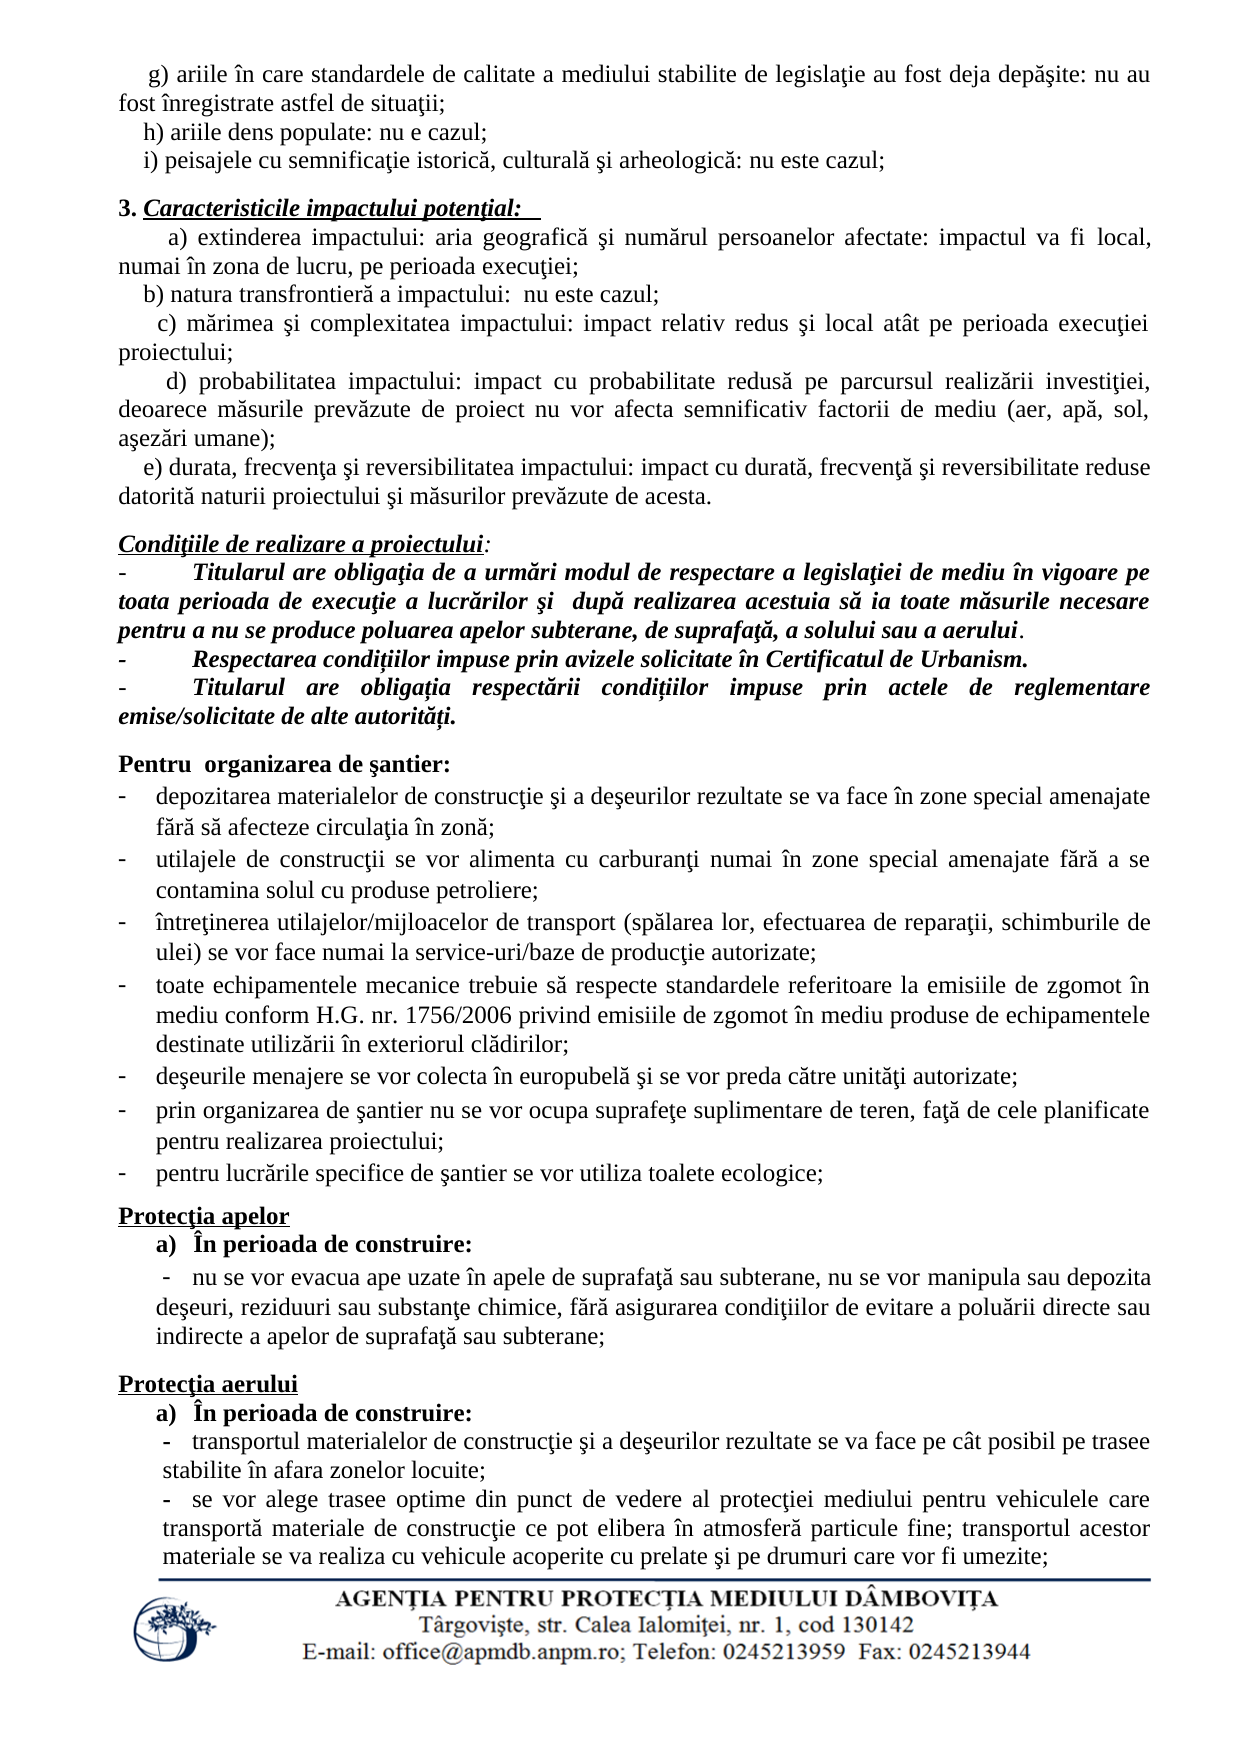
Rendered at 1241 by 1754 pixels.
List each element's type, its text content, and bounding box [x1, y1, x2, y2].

list În perioada de construire: [156, 1398, 1152, 1426]
list nu se vor evacua ape uzate în apele de suprafaţă sau subterane, nu se vor manipula sau depozita deşeuri, reziduuri sau substanţe chimice, fără asigurarea condiţiilor de evitare a poluării directe sau indirecte a apelor de suprafaţă sau subterane; [156, 1258, 1152, 1350]
text Condiţiile de realizare a proiectului: [118, 529, 1240, 557]
text Pentru organizarea de şantier: [118, 749, 1152, 778]
list deşeurile menajere se vor colecta în europubelă şi se vor preda către unităţi autorizate; [118, 1058, 1152, 1092]
text e) durata, frecvenţa şi reversibilitatea impactului: impact cu durată, frecvenţă şi reversibilitate reduse datorită naturii proiectului şi măsurilor prevăzute de acesta. [118, 452, 1152, 509]
text a) extinderea impactului: aria geografică şi numărul persoanelor afectate: impactul va fi local, numai în zona de lucru, pe perioada execuţiei; [118, 222, 1152, 279]
list În perioada de construire: [156, 1229, 1152, 1258]
text b) natura transfrontieră a impactului: nu este cazul; [118, 279, 1152, 308]
list utilajele de construcţii se vor alimenta cu carburanţi numai în zone special amenajate fără a se contamina solul cu produse petroliere; [118, 841, 1152, 903]
text Protecţia apelor [118, 1201, 1152, 1229]
text - transportul materialelor de construcţie şi a deşeurilor rezultate se va face pe cât posibil pe trasee stabilite în afara zonelor locuite; [118, 1426, 1152, 1484]
list depozitarea materialelor de construcţie şi a deşeurilor rezultate se va face în zone special amenajate fără să afecteze circulaţia în zonă; [118, 778, 1152, 841]
list întreţinerea utilajelor/mijloacelor de transport (spălarea lor, efectuarea de reparaţii, schimburile de ulei) se vor face numai la service-uri/baze de producţie autorizate; [118, 903, 1152, 966]
list prin organizarea de şantier nu se vor ocupa suprafeţe suplimentare de teren, faţă de cele planificate pentru realizarea proiectului; [118, 1092, 1152, 1155]
list Titularul are obligația respectării condițiilor impuse prin actele de reglementare emise/solicitate de alte autorități. [118, 672, 1152, 730]
text d) probabilitatea impactului: impact cu probabilitate redusă pe parcursul realizării investiţiei, deoarece măsurile prevăzute de proiect nu vor afecta semnificativ factorii de mediu (aer, apă, sol, aşezări umane); [118, 366, 1152, 452]
text h) ariile dens populate: nu e cazul; [118, 117, 1152, 145]
list Titularul are obligaţia de a urmări modul de respectare a legislaţiei de mediu în vigoare pe toata perioada de execuţie a lucrărilor şi după realizarea acestuia să ia toate măsurile necesare pentru a nu se produce poluarea apelor subterane, de suprafaţă, a solului sau a aerului. [118, 557, 1152, 644]
text - se vor alege trasee optime din punct de vedere al protecţiei mediului pentru vehiculele care transportă materiale de construcţie ce pot elibera în atmosferă particule fine; transportul acestor materiale se va realiza cu vehicule acoperite cu prelate şi pe drumuri care vor fi umezite; [118, 1484, 1152, 1570]
text Protecţia aerului [118, 1369, 1152, 1398]
text c) mărimea şi complexitatea impactului: impact relativ redus şi local atât pe perioada execuţiei proiectului; [118, 308, 1150, 366]
text 3. Caracteristicile impactului potenţial: [118, 193, 1152, 222]
text g) ariile în care standardele de calitate a mediului stabilite de legislaţie au fost deja depăşite: nu au fost înregistrate astfel de situaţii; [118, 59, 1152, 117]
text i) peisajele cu semnificaţie istorică, culturală şi arheologică: nu este cazul; [118, 145, 1152, 174]
list toate echipamentele mecanice trebuie să respecte standardele referitoare la emisiile de zgomot în mediu conform H.G. nr. 1756/2006 privind emisiile de zgomot în mediu produse de echipamentele destinate utilizării în exteriorul clădirilor; [118, 966, 1152, 1058]
list pentru lucrările specifice de şantier se vor utiliza toalete ecologice; [118, 1155, 1152, 1189]
picture [128, 1571, 1152, 1685]
list Respectarea condițiilor impuse prin avizele solicitate în Certificatul de Urbanism. [118, 644, 1152, 672]
